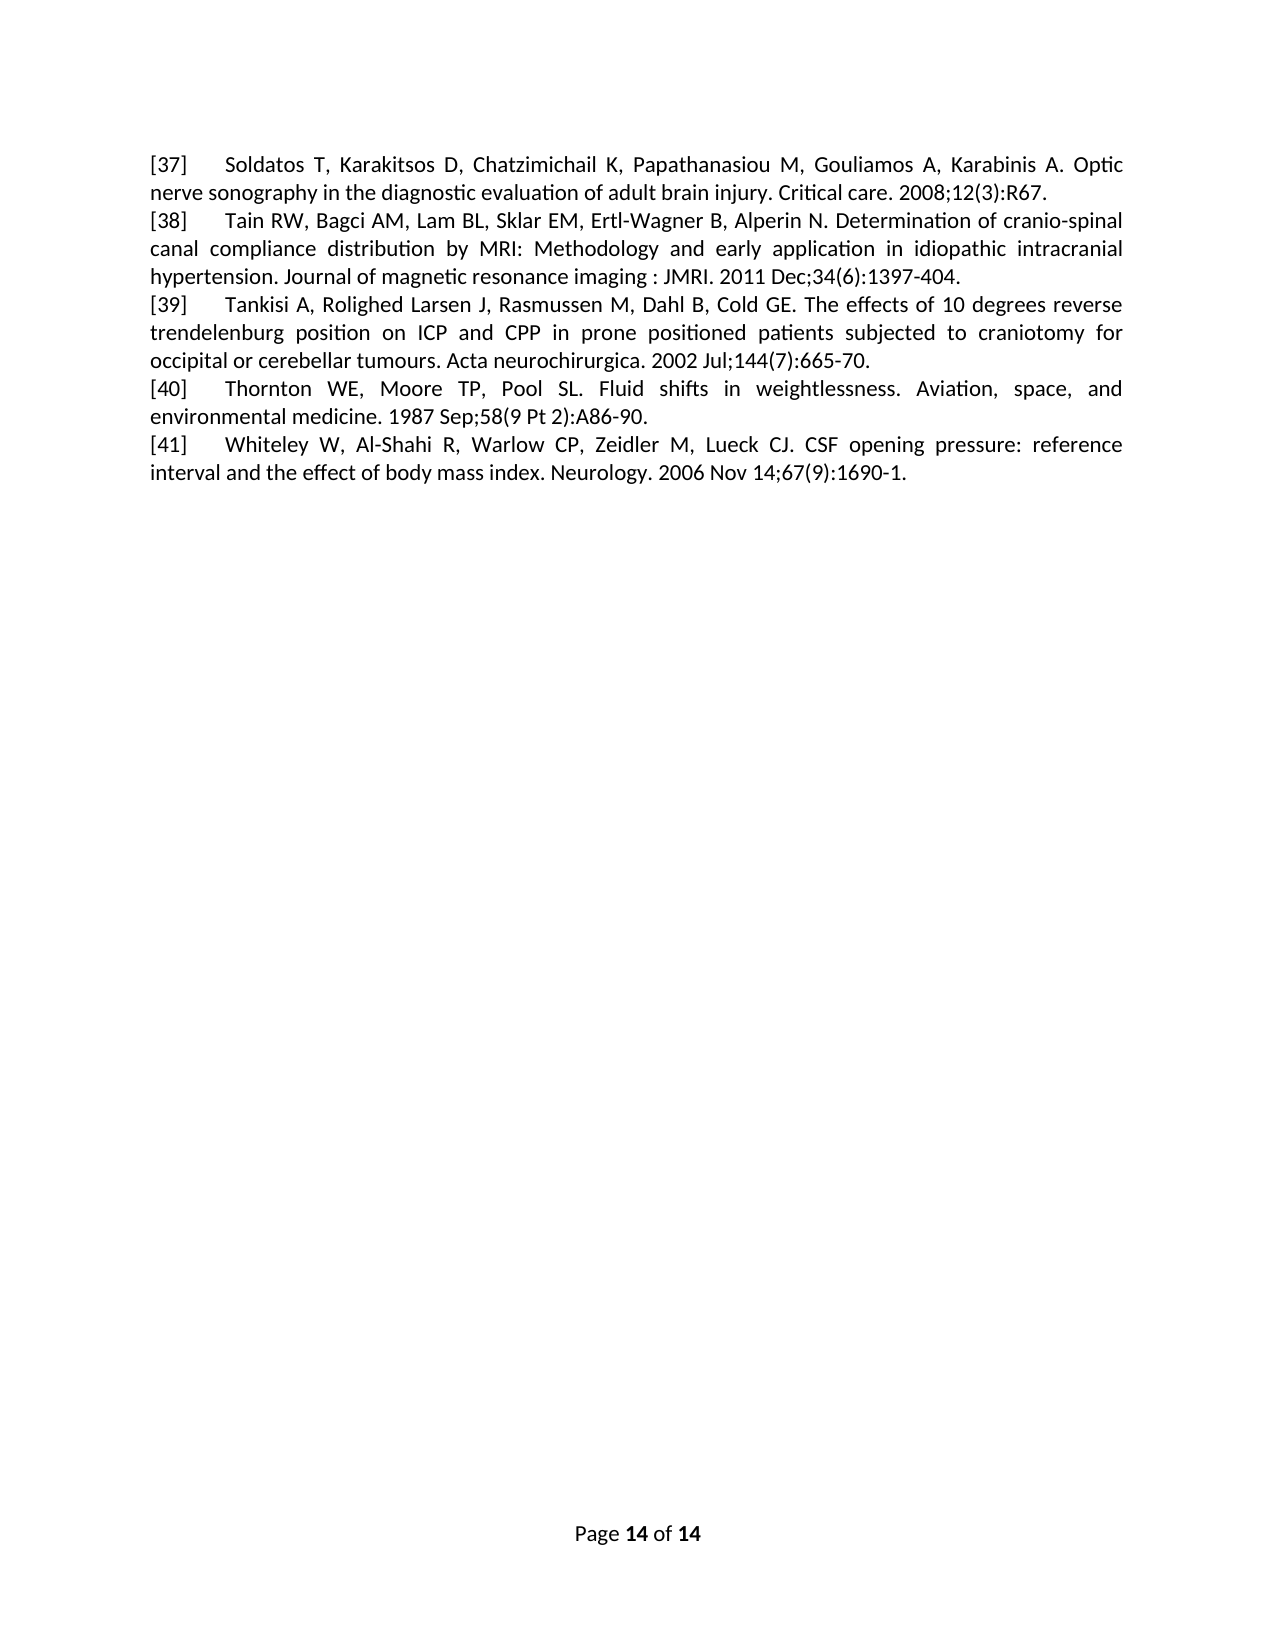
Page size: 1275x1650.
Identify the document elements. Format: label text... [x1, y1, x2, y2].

text [38] Tain RW, Bagci AM, Lam BL, Sklar EM, Ertl-Wagner B, Alperin N. Determination of cranio-spinal canal compliance distribution by MRI: Methodology and early application in idiopathic intracranial hypertension. Journal of magnetic resonance imaging : JMRI. 2011 Dec;34(6):1397-404. [150, 206, 1125, 290]
text [37] Soldatos T, Karakitsos D, Chatzimichail K, Papathanasiou M, Gouliamos A, Karabinis A. Optic nerve sonography in the diagnostic evaluation of adult brain injury. Critical care. 2008;12(3):R67. [150, 150, 1125, 206]
text [40] Thornton WE, Moore TP, Pool SL. Fluid shifts in weightlessness. Aviation, space, and environmental medicine. 1987 Sep;58(9 Pt 2):A86-90. [150, 374, 1125, 430]
text [39] Tankisi A, Rolighed Larsen J, Rasmussen M, Dahl B, Cold GE. The effects of 10 degrees reverse trendelenburg position on ICP and CPP in prone positioned patients subjected to craniotomy for occipital or cerebellar tumours. Acta neurochirurgica. 2002 Jul;144(7):665-70. [150, 290, 1125, 374]
text [41] Whiteley W, Al-Shahi R, Warlow CP, Zeidler M, Lueck CJ. CSF opening pressure: reference interval and the effect of body mass index. Neurology. 2006 Nov 14;67(9):1690-1. [150, 430, 1125, 486]
